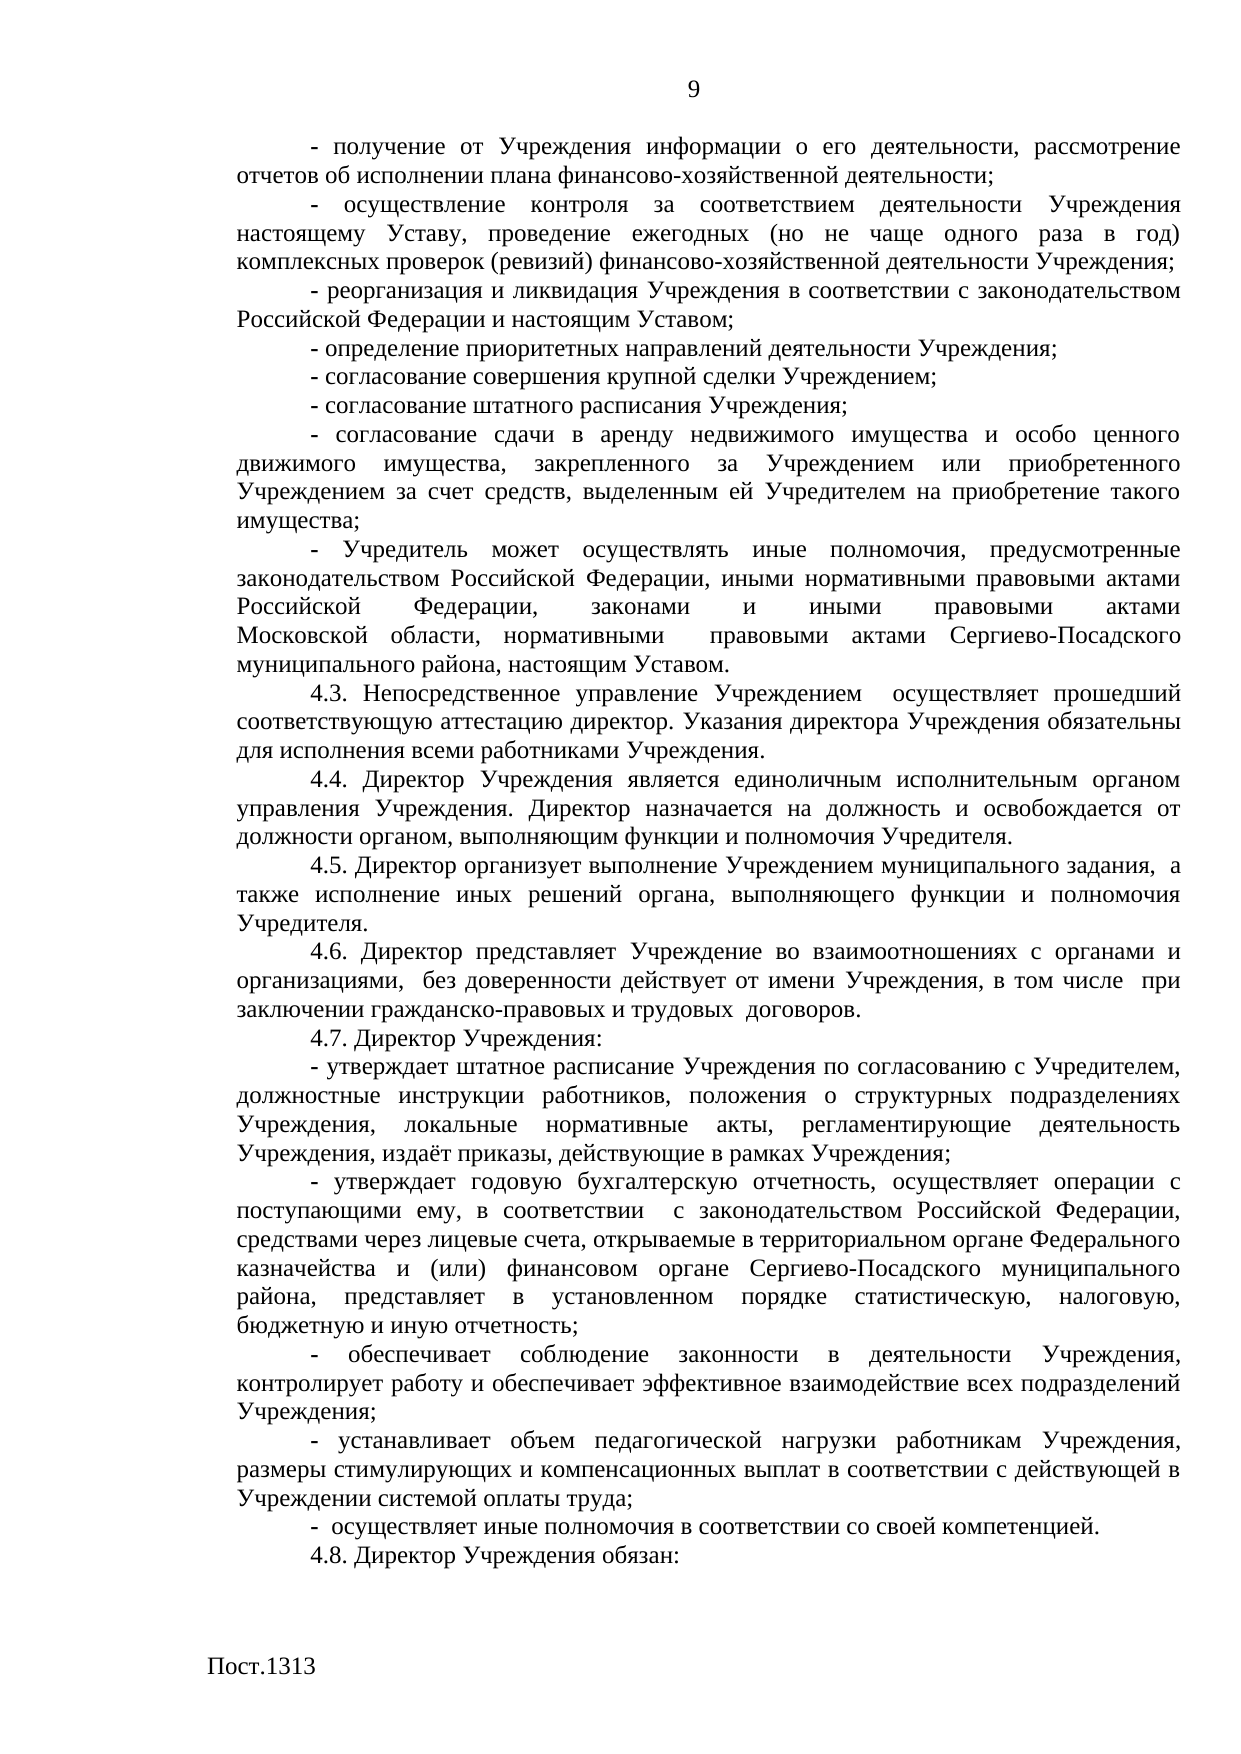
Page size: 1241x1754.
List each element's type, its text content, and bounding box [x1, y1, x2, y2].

text 4.8. Директор Учреждения обязан: [236, 1540, 1181, 1569]
text - устанавливает объем педагогической нагрузки работникам Учреждения, размеры стимулирующих и компенсационных выплат в соответствии с действующей в Учреждении системой оплаты труда; [236, 1425, 1181, 1511]
text - Учредитель может осуществлять иные полномочия, предусмотренные законодательством Российской Федерации, иными нормативными правовыми актами Российской Федерации, законами и иными правовыми актами Московской области, нормативными правовыми актами Сергиево-Посадского муниципального района, настоящим Уставом. [236, 534, 1181, 678]
text 4.7. Директор Учреждения: [236, 1023, 1181, 1051]
text - осуществляет иные полномочия в соответствии со своей компетенцией. [236, 1511, 1181, 1540]
text - утверждает годовую бухгалтерскую отчетность, осуществляет операции с поступающими ему, в соответствии с законодательством Российской Федерации, средствами через лицевые счета, открываемые в территориальном органе Федерального казначейства и (или) финансовом органе Сергиево-Посадского муниципального района, представляет в установленном порядке статистическую, налоговую, бюджетную и иную отчетность; [236, 1166, 1181, 1339]
text - согласование сдачи в аренду недвижимого имущества и особо ценного движимого имущества, закрепленного за Учреждением или приобретенного Учреждением за счет средств, выделенным ей Учредителем на приобретение такого имущества; [236, 419, 1181, 534]
text 4.6. Директор представляет Учреждение во взаимоотношениях с органами и организациями, без доверенности действует от имени Учреждения, в том числе при заключении гражданско-правовых и трудовых договоров. [236, 936, 1181, 1023]
text 4.4. Директор Учреждения является единоличным исполнительным органом управления Учреждения. Директор назначается на должность и освобождается от должности органом, выполняющим функции и полномочия Учредителя. [236, 764, 1181, 850]
text - согласование совершения крупной сделки Учреждением; [236, 361, 1181, 390]
text - утверждает штатное расписание Учреждения по согласованию с Учредителем, должностные инструкции работников, положения о структурных подразделениях Учреждения, локальные нормативные акты, регламентирующие деятельность Учреждения, издаёт приказы, действующие в рамках Учреждения; [236, 1051, 1181, 1166]
text - согласование штатного расписания Учреждения; [236, 390, 1181, 419]
text - обеспечивает соблюдение законности в деятельности Учреждения, контролирует работу и обеспечивает эффективное взаимодействие всех подразделений Учреждения; [236, 1339, 1181, 1425]
text - определение приоритетных направлений деятельности Учреждения; [236, 333, 1181, 361]
text - реорганизация и ликвидация Учреждения в соответствии с законодательством Российской Федерации и настоящим Уставом; [236, 275, 1181, 333]
text 4.3. Непосредственное управление Учреждением осуществляет прошедший соответствующую аттестацию директор. Указания директора Учреждения обязательны для исполнения всеми работниками Учреждения. [236, 678, 1181, 764]
text 4.5. Директор организует выполнение Учреждением муниципального задания, а также исполнение иных решений органа, выполняющего функции и полномочия Учредителя. [236, 850, 1181, 936]
text - осуществление контроля за соответствием деятельности Учреждения настоящему Уставу, проведение ежегодных (но не чаще одного раза в год) комплексных проверок (ревизий) финансово-хозяйственной деятельности Учреждения; [236, 189, 1181, 275]
text - получение от Учреждения информации о его деятельности, рассмотрение отчетов об исполнении плана финансово-хозяйственной деятельности; [236, 131, 1181, 189]
